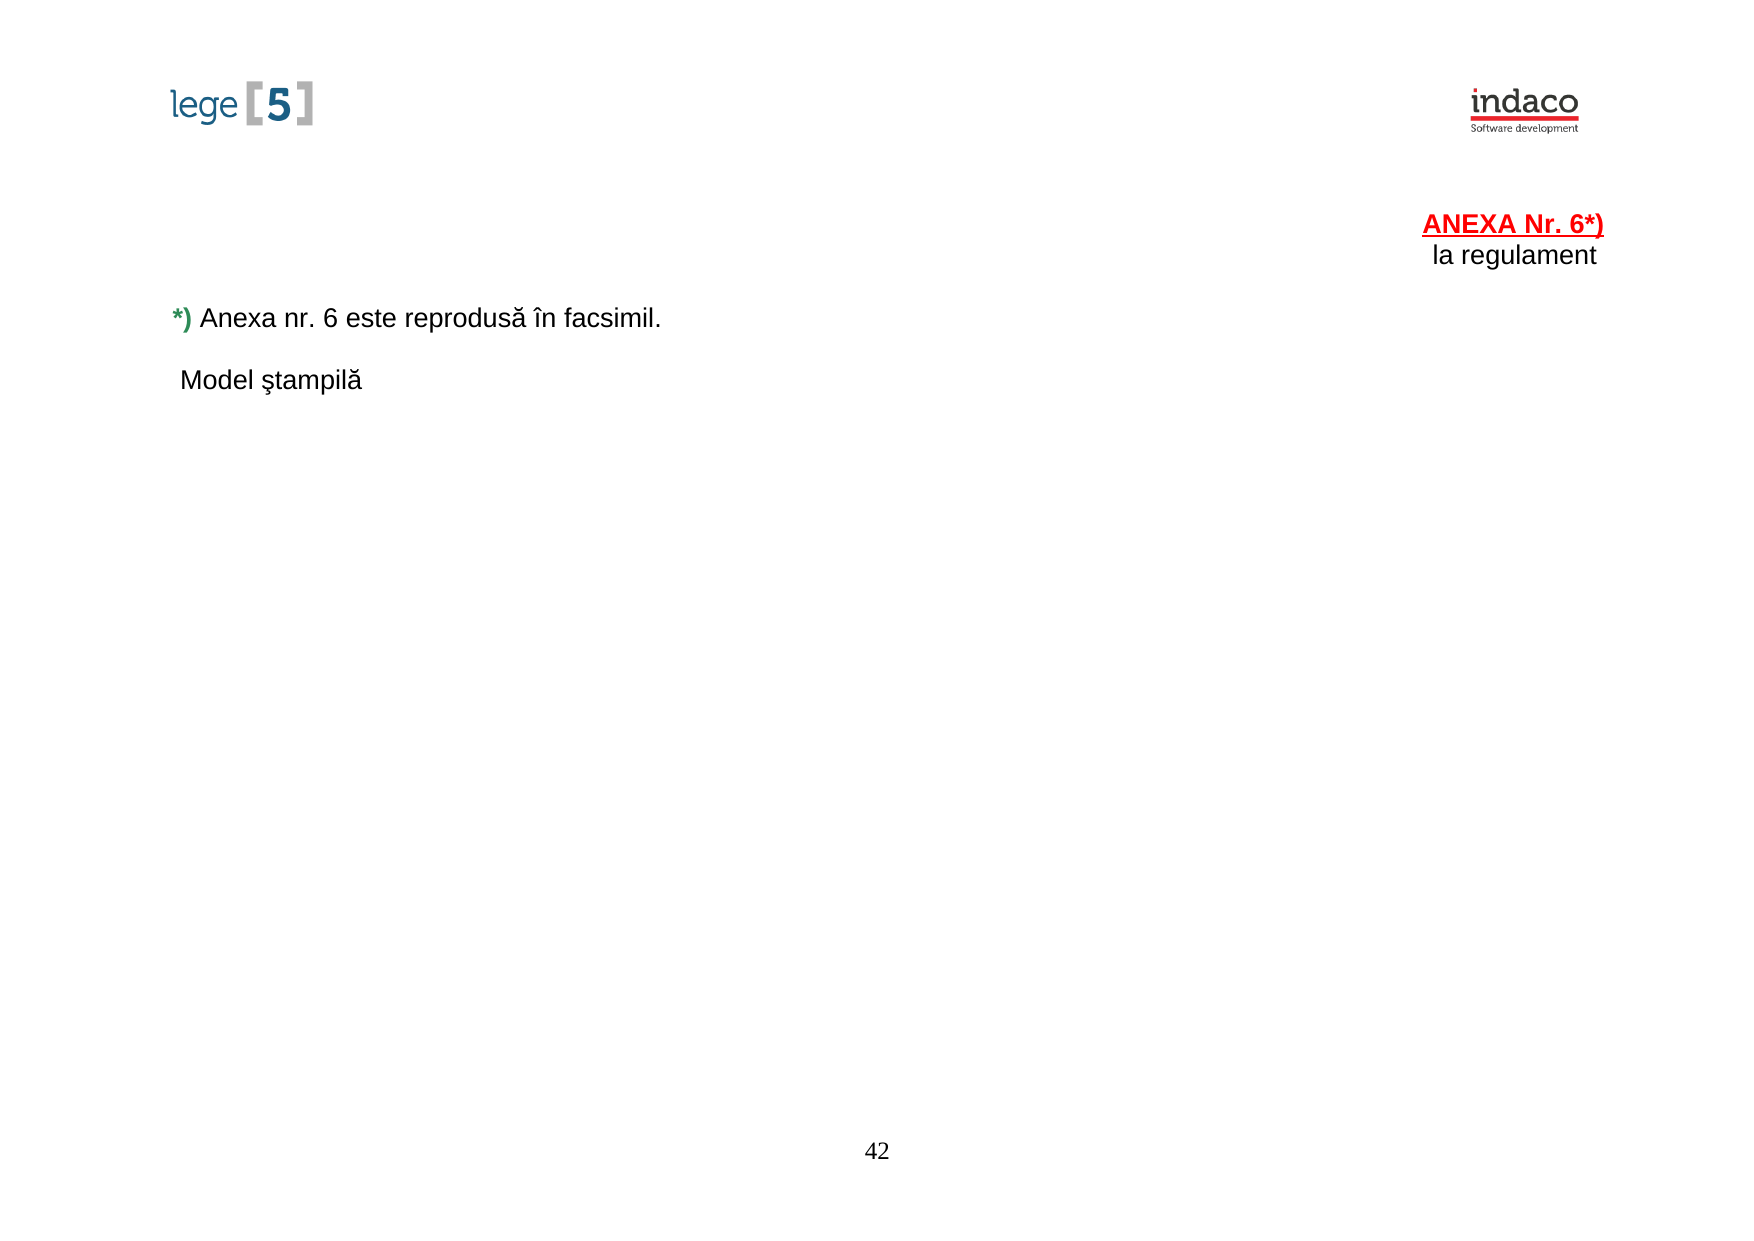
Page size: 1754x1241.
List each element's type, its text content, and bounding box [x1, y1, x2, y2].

text ANEXA Nr. 6*) la regulament [150, 208, 1604, 270]
text Model ştampilă [150, 364, 1604, 395]
text *) Anexa nr. 6 este reprodusă în facsimil. [150, 302, 1604, 333]
picture [1453, 75, 1593, 148]
picture [161, 75, 318, 138]
